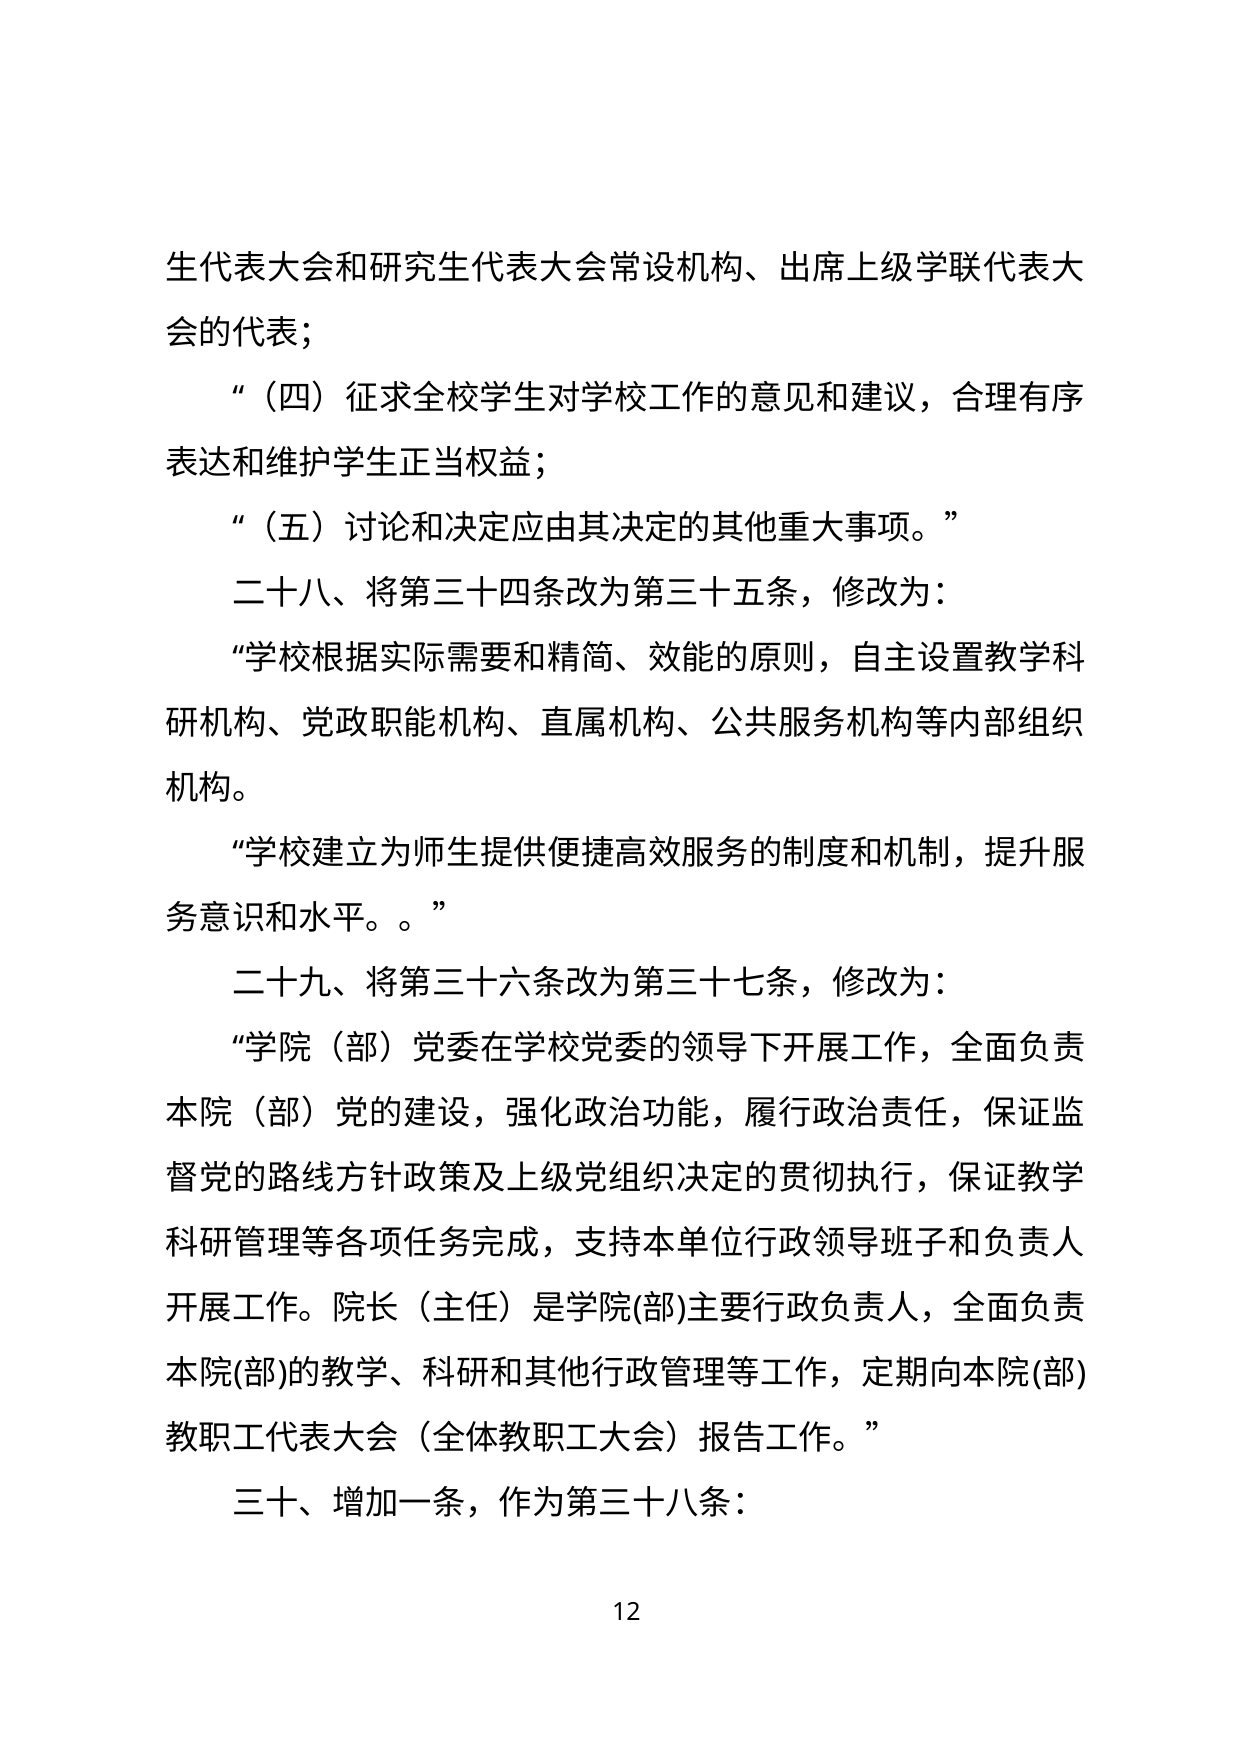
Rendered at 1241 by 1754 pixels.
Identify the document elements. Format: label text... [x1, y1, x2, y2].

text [165, 233, 1087, 363]
text “（四）征求全校学生对学校工作的意见和建议，合理有序表达和维护学生正当权益； [165, 363, 1087, 493]
text “学校根据实际需要和精简、效能的原则，自主设置教学科研机构、党政职能机构、直属机构、公共服务机构等内部组织机构。 [165, 623, 1087, 818]
text “学校建立为师生提供便捷高效服务的制度和机制，提升服务意识和水平。。” [165, 818, 1087, 948]
text 三十、增加一条，作为第三十八条： [165, 1468, 1087, 1533]
text “学院（部）党委在学校党委的领导下开展工作，全面负责本院（部）党的建设，强化政治功能，履行政治责任，保证监督党的路线方针政策及上级党组织决定的贯彻执行，保证教学科研管理等各项任务完成，支持本单位行政领导班子和负责人开展工作。院长（主任）是学院(部)主要行政负责人，全面负责本院(部)的教学、科研和其他行政管理等工作，定期向本院(部)教职工代表大会（全体教职工大会）报告工作。” [165, 1013, 1087, 1468]
text “（五）讨论和决定应由其决定的其他重大事项。” [165, 493, 1087, 558]
text 二十九、将第三十六条改为第三十七条，修改为： [165, 948, 1087, 1013]
text 二十八、将第三十四条改为第三十五条，修改为： [165, 558, 1087, 623]
